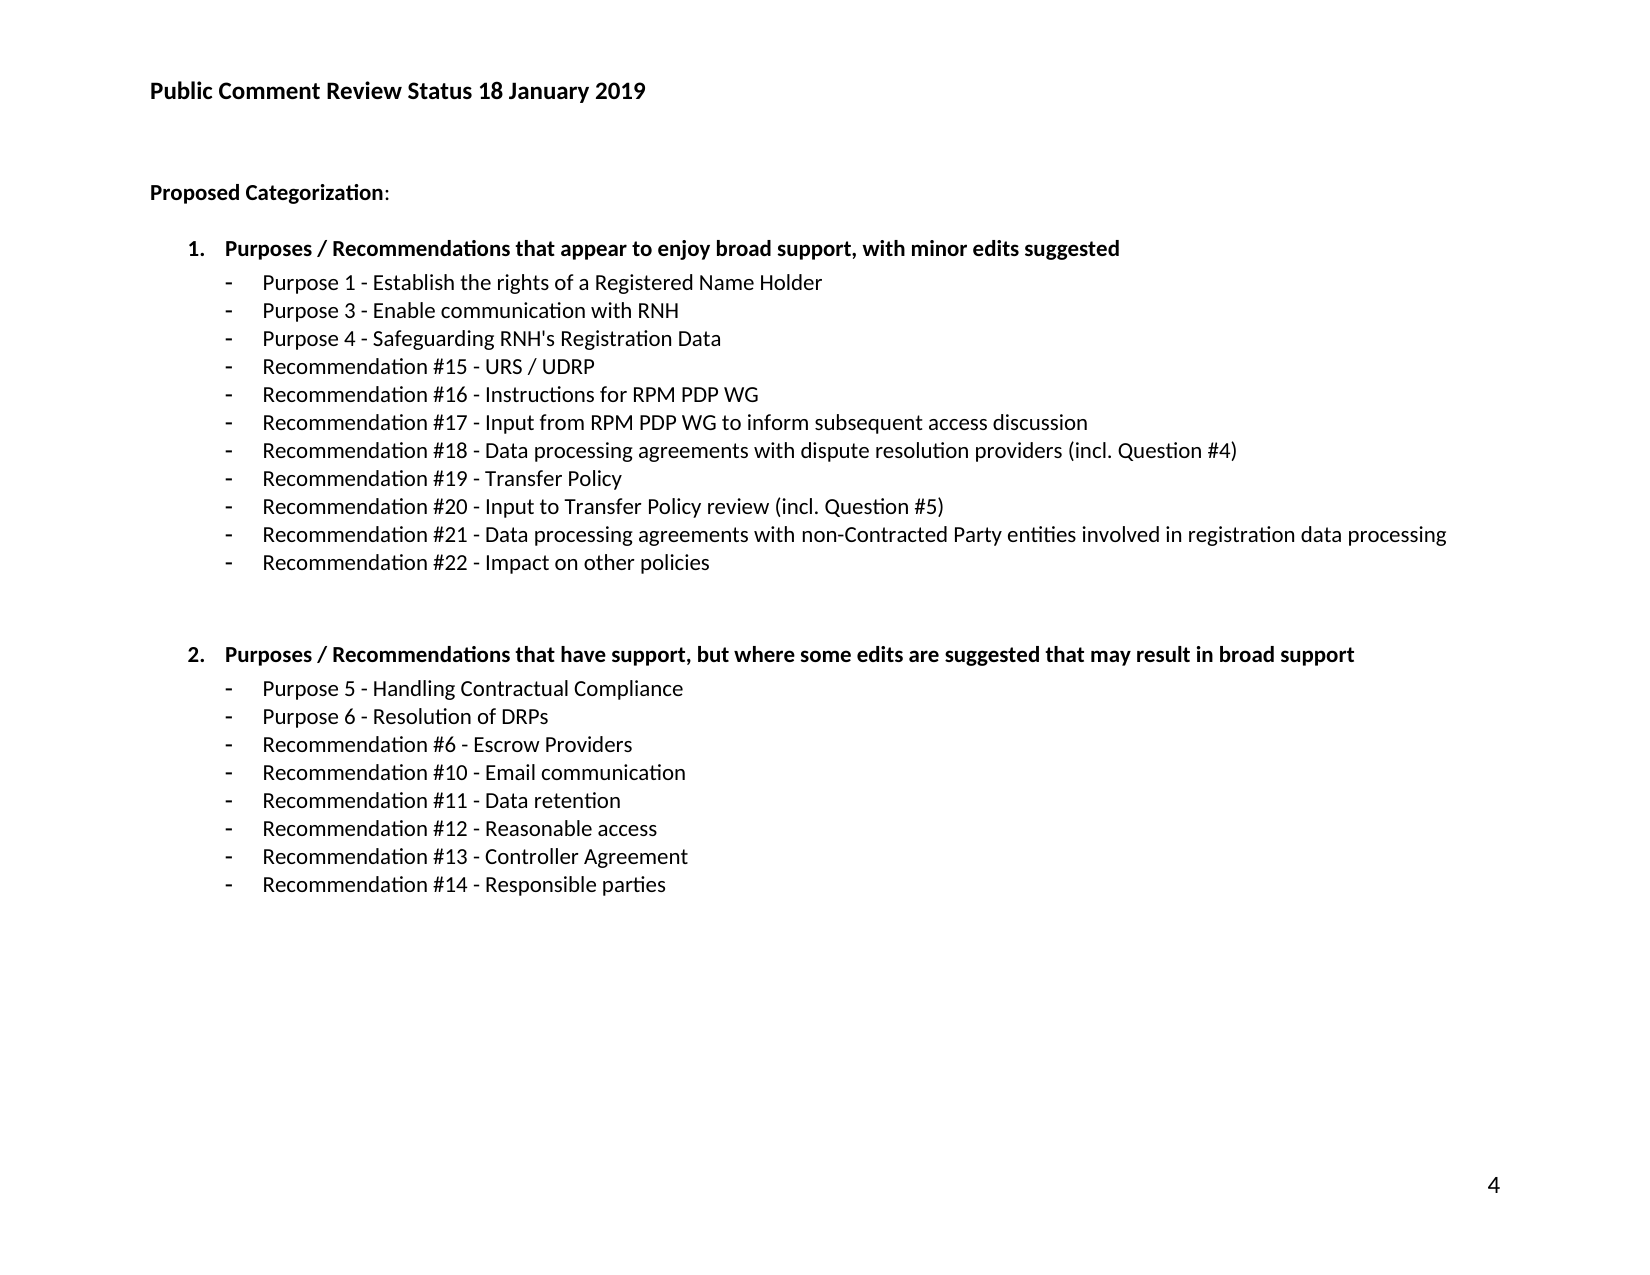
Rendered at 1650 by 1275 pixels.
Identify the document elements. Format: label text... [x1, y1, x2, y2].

text Proposed Categorization: [150, 178, 1500, 206]
list Purpose 5 - Handling Contractual Compliance [225, 674, 1500, 702]
list Recommendation #6 - Escrow Providers [225, 730, 1500, 758]
list Recommendation #21 - Data processing agreements with non-Contracted Party entities involved in registration data processing [225, 521, 1500, 548]
list Recommendation #22 - Impact on other policies [225, 548, 1500, 577]
list Recommendation #18 - Data processing agreements with dispute resolution providers (incl. Question #4) [225, 436, 1500, 464]
list Recommendation #15 - URS / UDRP [225, 352, 1500, 380]
list Recommendation #20 - Input to Transfer Policy review (incl. Question #5) [225, 492, 1500, 521]
list Purpose 4 - Safeguarding RNH's Registration Data [225, 324, 1500, 352]
list Recommendation #14 - Responsible parties [225, 870, 1500, 898]
list Purposes / Recommendations that appear to enjoy broad support, with minor edits suggested [187, 234, 1500, 262]
list Recommendation #10 - Email communication [225, 758, 1500, 786]
list Purpose 6 - Resolution of DRPs [225, 702, 1500, 730]
list Recommendation #17 - Input from RPM PDP WG to inform subsequent access discussion [225, 408, 1500, 436]
list Recommendation #12 - Reasonable access [225, 814, 1500, 842]
list Purpose 3 - Enable communication with RNH [225, 296, 1500, 324]
list Purposes / Recommendations that have support, but where some edits are suggested that may result in broad support [187, 640, 1500, 668]
list Recommendation #13 - Controller Agreement [225, 842, 1500, 870]
list Recommendation #19 - Transfer Policy [225, 464, 1500, 492]
list Recommendation #11 - Data retention [225, 786, 1500, 814]
list Purpose 1 - Establish the rights of a Registered Name Holder [225, 268, 1500, 296]
list Recommendation #16 - Instructions for RPM PDP WG [225, 380, 1500, 408]
